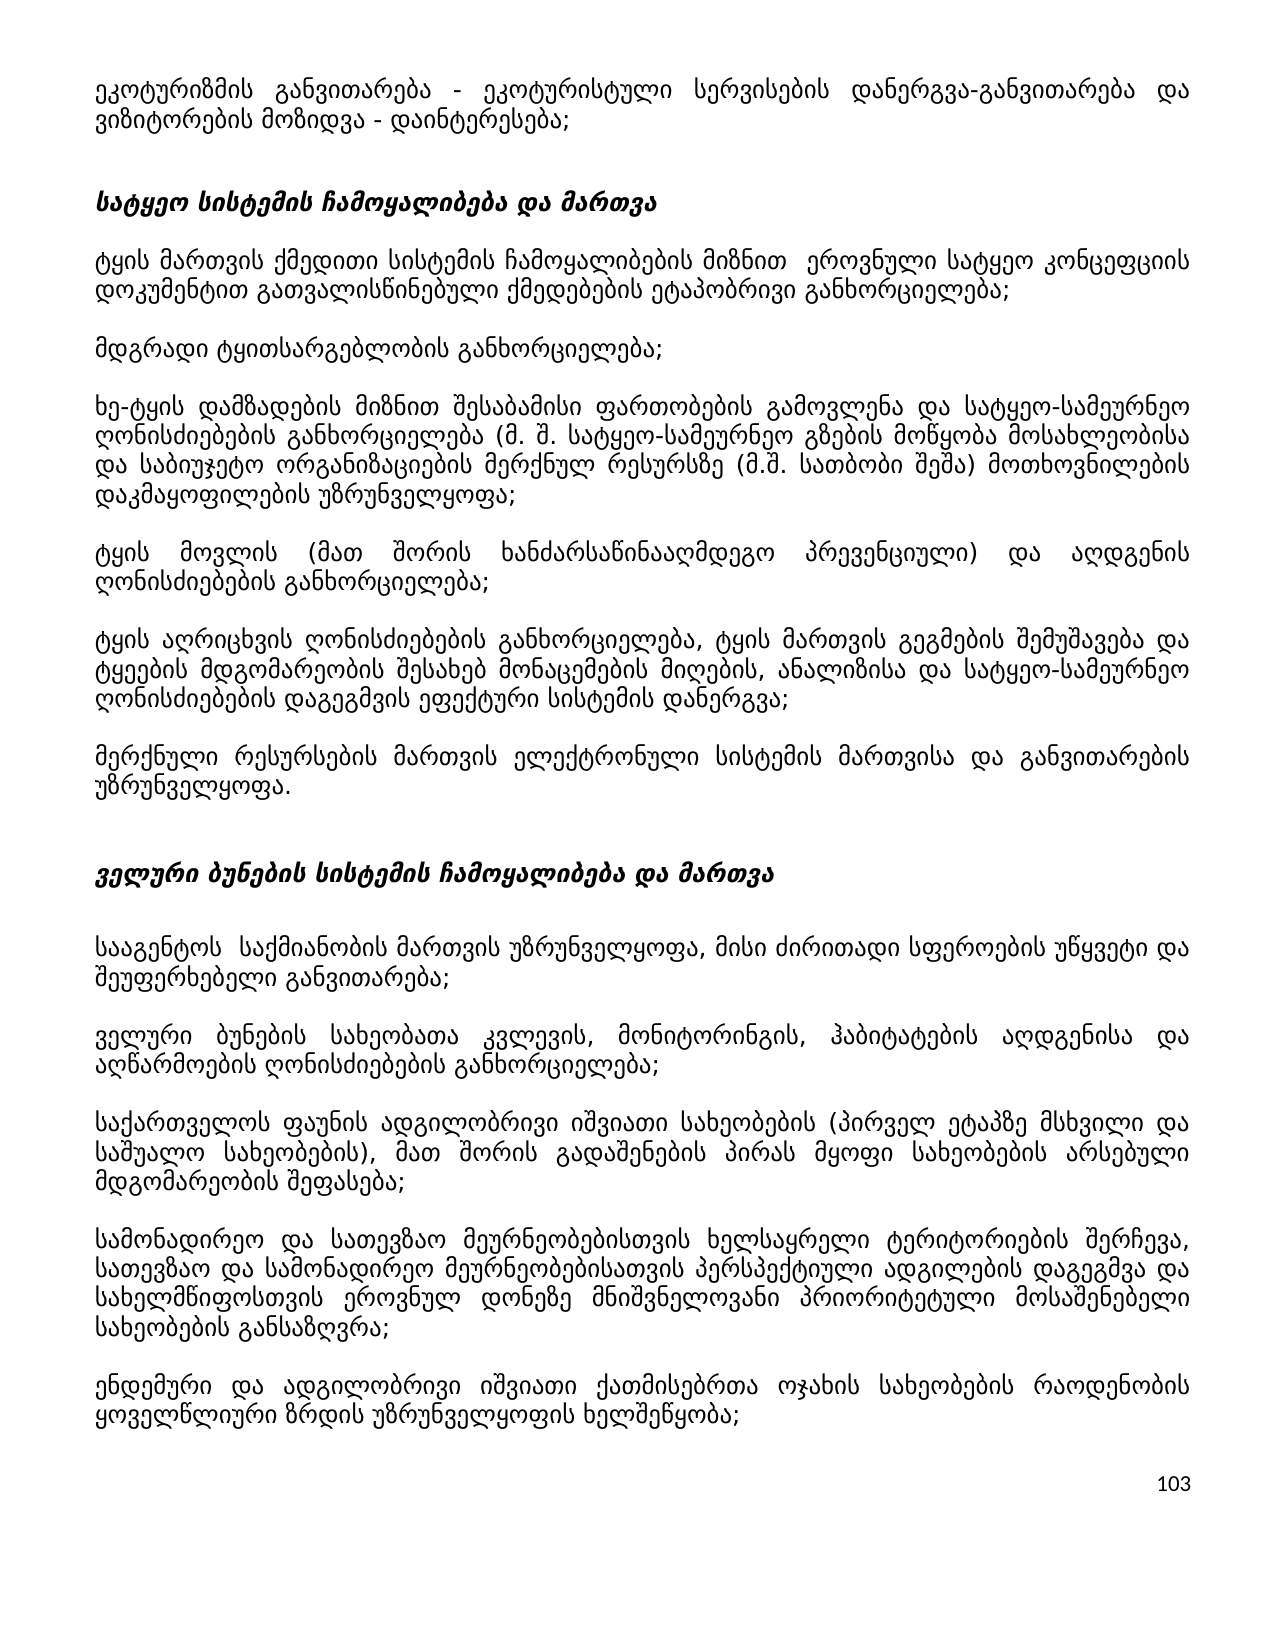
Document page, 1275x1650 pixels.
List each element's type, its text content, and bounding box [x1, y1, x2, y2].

list საქართველოს ფაუნის ადგილობრივი იშვიათი სახეობების (პირველ ეტაპზე მსხვილი და საშუალო სახეობების), მათ შორის გადაშენების პირას მყოფი სახეობების არსებული მდგომარეობის შეფასება; [94, 1108, 1191, 1196]
text ეკოტურიზმის განვითარება - ეკოტურისტული სერვისების დანერგვა-განვითარება და ვიზიტორების მოზიდვა - დაინტერესება; [94, 76, 1191, 134]
text მერქნული რესურსების მართვის ელექტრონული სისტემის მართვისა და განვითარების უზრუნველყოფა. [94, 742, 1191, 801]
list ველური ბუნების სახეობათა კვლევის, მონიტორინგის, ჰაბიტატების აღდგენისა და აღწარმოების ღონისძიებების განხორციელება; [94, 1021, 1191, 1079]
list ენდემური და ადგილობრივი იშვიათი ქათმისებრთა ოჯახის სახეობების რაოდენობის ყოველწლიური ზრდის უზრუნველყოფის ხელშეწყობა; [94, 1371, 1191, 1429]
text მდგრადი ტყითსარგებლობის განხორციელება; [94, 334, 1191, 363]
subtitle ველური ბუნების სისტემის ჩამოყალიბება და მართვა [94, 859, 1191, 888]
subtitle სატყეო სისტემის ჩამოყალიბება და მართვა [94, 188, 1191, 217]
list სააგენტოს საქმიანობის მართვის უზრუნველყოფა, მისი ძირითადი სფეროების უწყვეტი და შეუფერხებელი განვითარება; [94, 933, 1191, 992]
text ტყის მოვლის (მათ შორის ხანძარსაწინააღმდეგო პრევენციული) და აღდგენის ღონისძიებების განხორციელება; [94, 538, 1191, 596]
text ხე-ტყის დამზადების მიზნით შესაბამისი ფართობების გამოვლენა და სატყეო-სამეურნეო ღონისძიებების განხორციელება (მ. შ. სატყეო-სამეურნეო გზების მოწყობა მოსახლეობისა და საბიუჯეტო ორგანიზაციების მერქნულ რესურსზე (მ.შ. სათბობი შეშა) მოთხოვნილების დაკმაყოფილების უზრუნველყოფა; [94, 392, 1191, 509]
list სამონადირეო და სათევზაო მეურნეობებისთვის ხელსაყრელი ტერიტორიების შერჩევა, სათევზაო და სამონადირეო მეურნეობებისათვის პერსპექტიული ადგილების დაგეგმვა და სახელმწიფოსთვის ეროვნულ დონეზე მნიშვნელოვანი პრიორიტეტული მოსაშენებელი სახეობების განსაზღვრა; [94, 1225, 1191, 1342]
text ტყის აღრიცხვის ღონისძიებების განხორციელება, ტყის მართვის გეგმების შემუშავება და ტყეების მდგომარეობის შესახებ მონაცემების მიღების, ანალიზისა და სატყეო-სამეურნეო ღონისძიებების დაგეგმვის ეფექტური სისტემის დანერგვა; [94, 626, 1191, 713]
text ტყის მართვის ქმედითი სისტემის ჩამოყალიბების მიზნით ეროვნული სატყეო კონცეფციის დოკუმენტით გათვალისწინებული ქმედებების ეტაპობრივი განხორციელება; [94, 246, 1191, 305]
